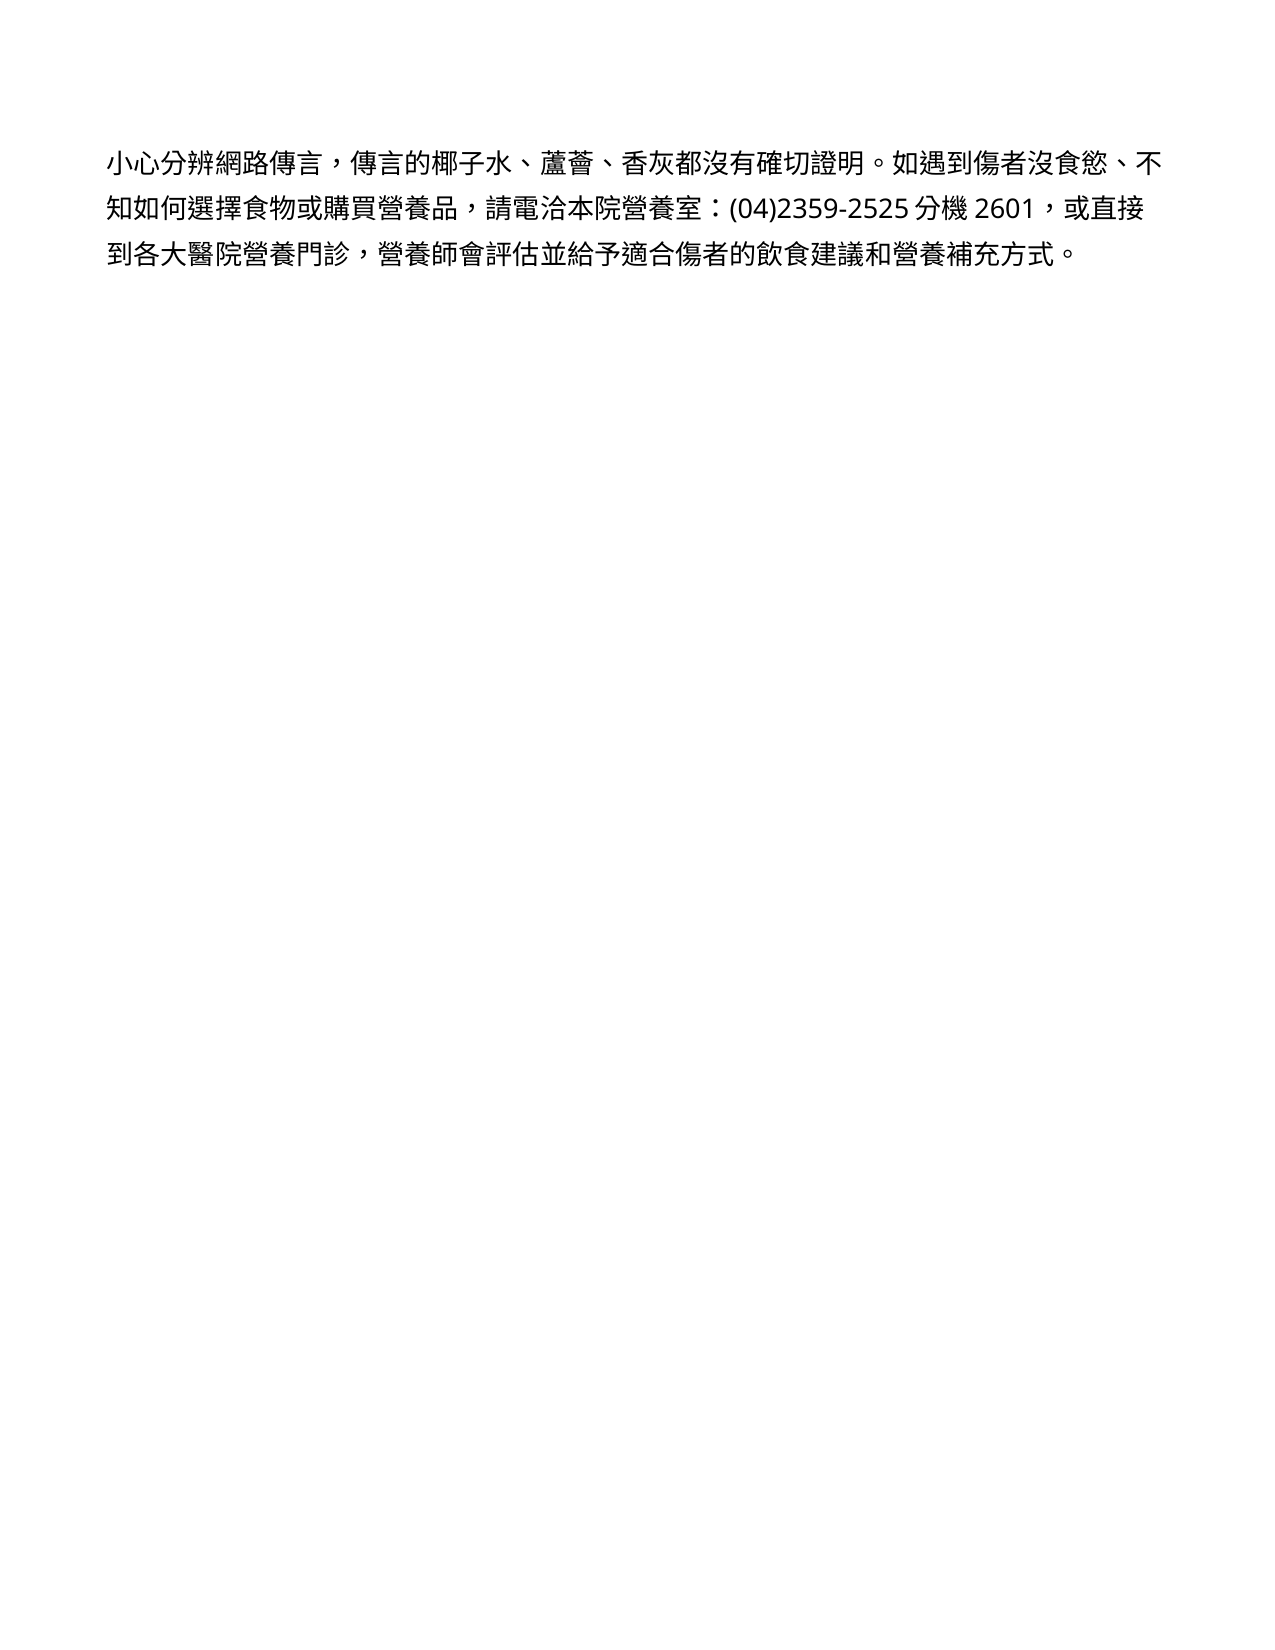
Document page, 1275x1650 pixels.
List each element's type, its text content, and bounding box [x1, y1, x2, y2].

text 小心分辨網路傳言，傳言的椰子水、蘆薈、香灰都沒有確切證明。如遇到傷者沒食慾、不知如何選擇食物或購買營養品，請電洽本院營養室：(04)2359-2525分機2601，或直接到各大醫院營養門診，營養師會評估並給予適合傷者的飲食建議和營養補充方式。 [106, 142, 1169, 272]
